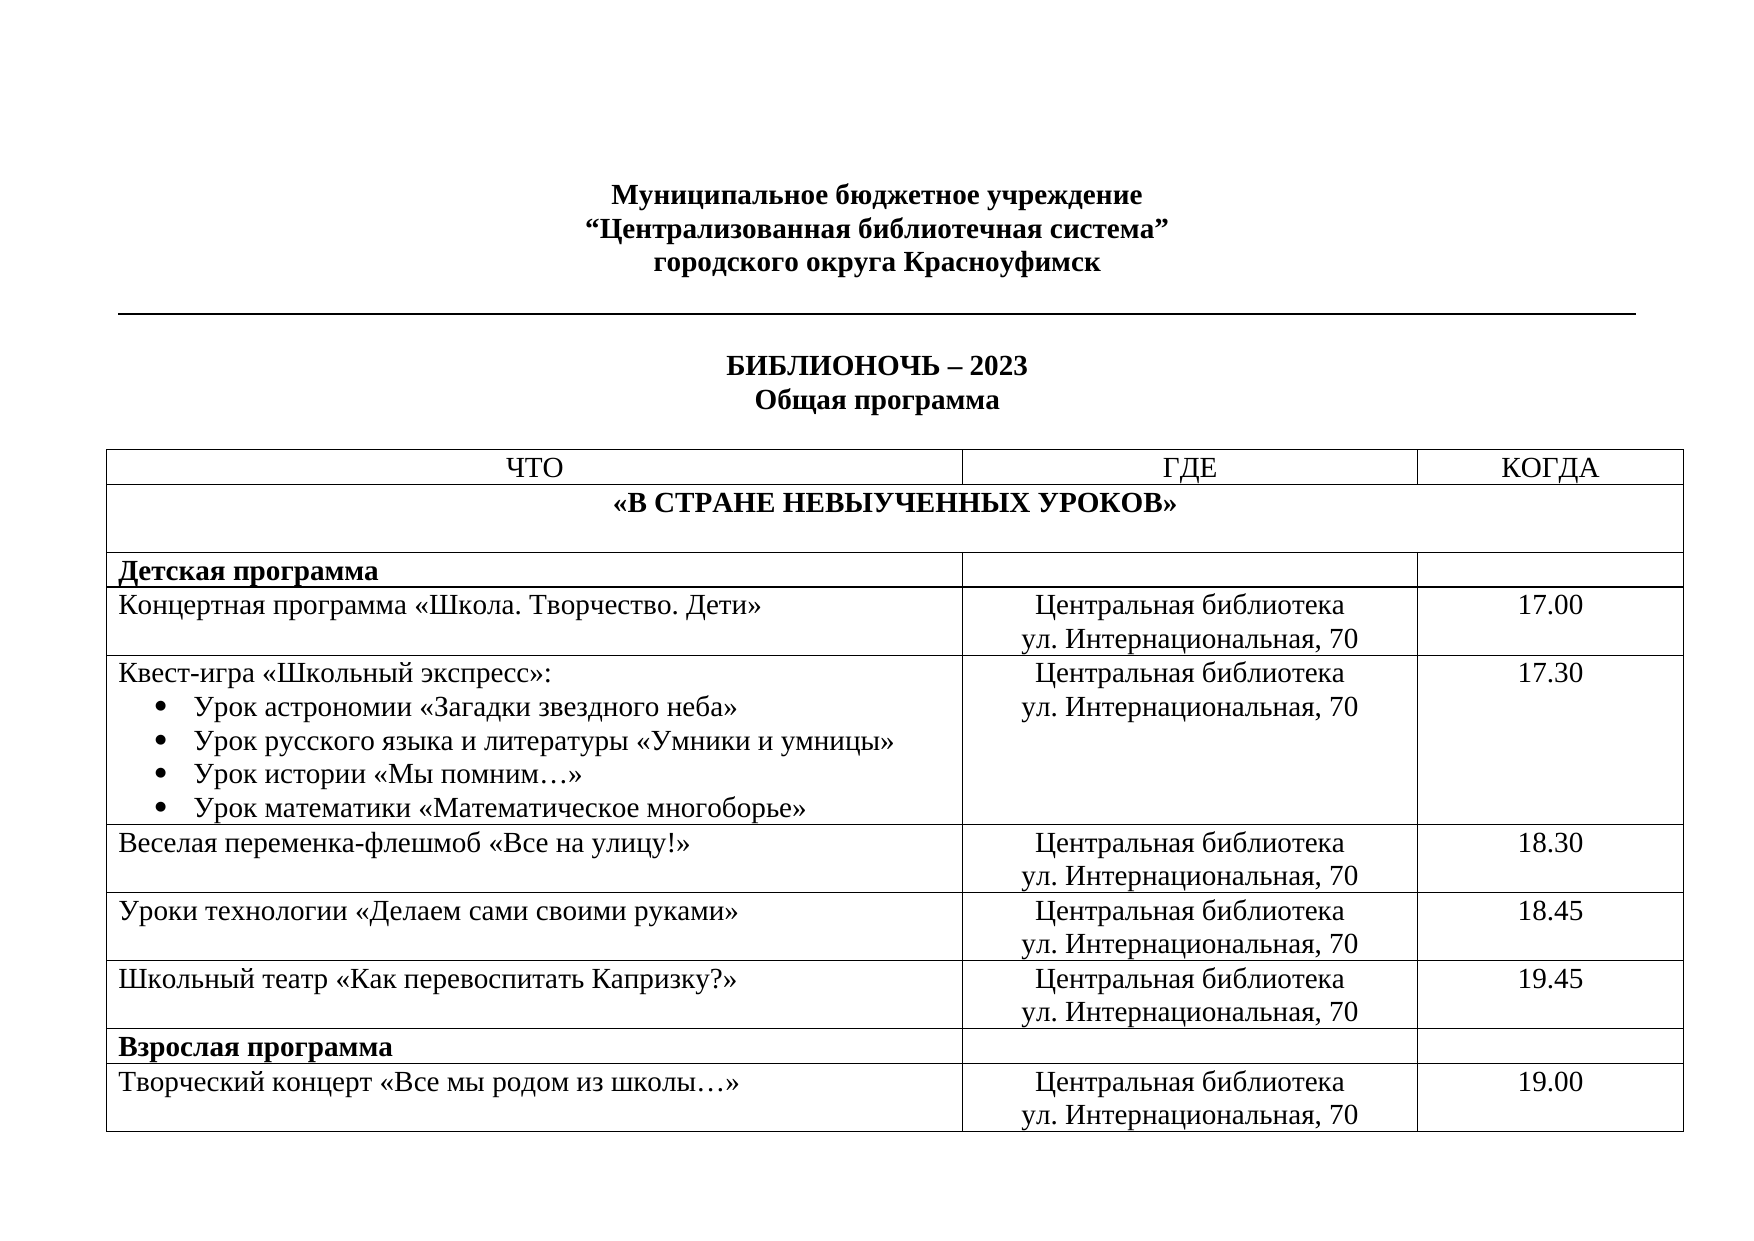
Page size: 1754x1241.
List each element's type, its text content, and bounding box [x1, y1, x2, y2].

table_cell [963, 1029, 1417, 1063]
table_cell [1418, 553, 1683, 586]
table_header ГДЕ [963, 450, 1417, 484]
table_cell Школьный театр «Как перевоспитать Капризку?» [107, 961, 962, 1028]
table_cell Центральная библиотека ул. Интернациональная, 70 [963, 825, 1417, 892]
text Муниципальное бюджетное учреждение [118, 177, 1636, 211]
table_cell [963, 961, 1417, 1028]
table_cell 18.30 [1418, 825, 1683, 892]
table_cell Детская программа [107, 553, 962, 586]
table_cell 17.30 [1418, 656, 1683, 824]
text городского округа Красноуфимск [118, 244, 1636, 278]
table_cell Квест-игра «Школьный экспресс»: Урок астрономии «Загадки звездного неба» Урок русского языка и литературы «Умники и умницы» Урок истории «Мы помним…» Урок математики «Математическое многоборье» [107, 656, 962, 824]
text “Централизованная библиотечная система” [118, 211, 1636, 244]
table_cell Центральная библиотека ул. Интернациональная, 70 [963, 656, 1417, 824]
table_cell «В СТРАНЕ НЕВЫУЧЕННЫХ УРОКОВ» [107, 485, 1683, 552]
table_cell 17.00 [1418, 588, 1683, 654]
table_cell Творческий концерт «Все мы родом из школы…» [107, 1064, 962, 1131]
table_cell 18.45 [1418, 893, 1683, 960]
table_cell Взрослая программа [107, 1029, 962, 1063]
table_cell Веселая переменка-флешмоб «Все на улицу!» [107, 825, 962, 892]
table_cell [1418, 1029, 1683, 1063]
table_cell 19.45 [1418, 961, 1683, 1028]
table_cell Концертная программа «Школа. Творчество. Дети» [107, 588, 962, 654]
table_cell Центральная библиотека ул. Интернациональная, 70 [963, 893, 1417, 960]
table_cell Центральная библиотека ул. Интернациональная, 70 [963, 588, 1417, 654]
table_cell [963, 553, 1417, 586]
text Общая программа [118, 382, 1636, 416]
table_header КОГДА [1418, 450, 1683, 484]
text БИБЛИОНОЧЬ – 2023 [118, 348, 1636, 382]
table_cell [963, 1064, 1417, 1131]
table_header ЧТО [107, 450, 962, 484]
table_cell 19.00 [1418, 1064, 1683, 1131]
table_cell Уроки технологии «Делаем сами своими руками» [107, 893, 962, 960]
